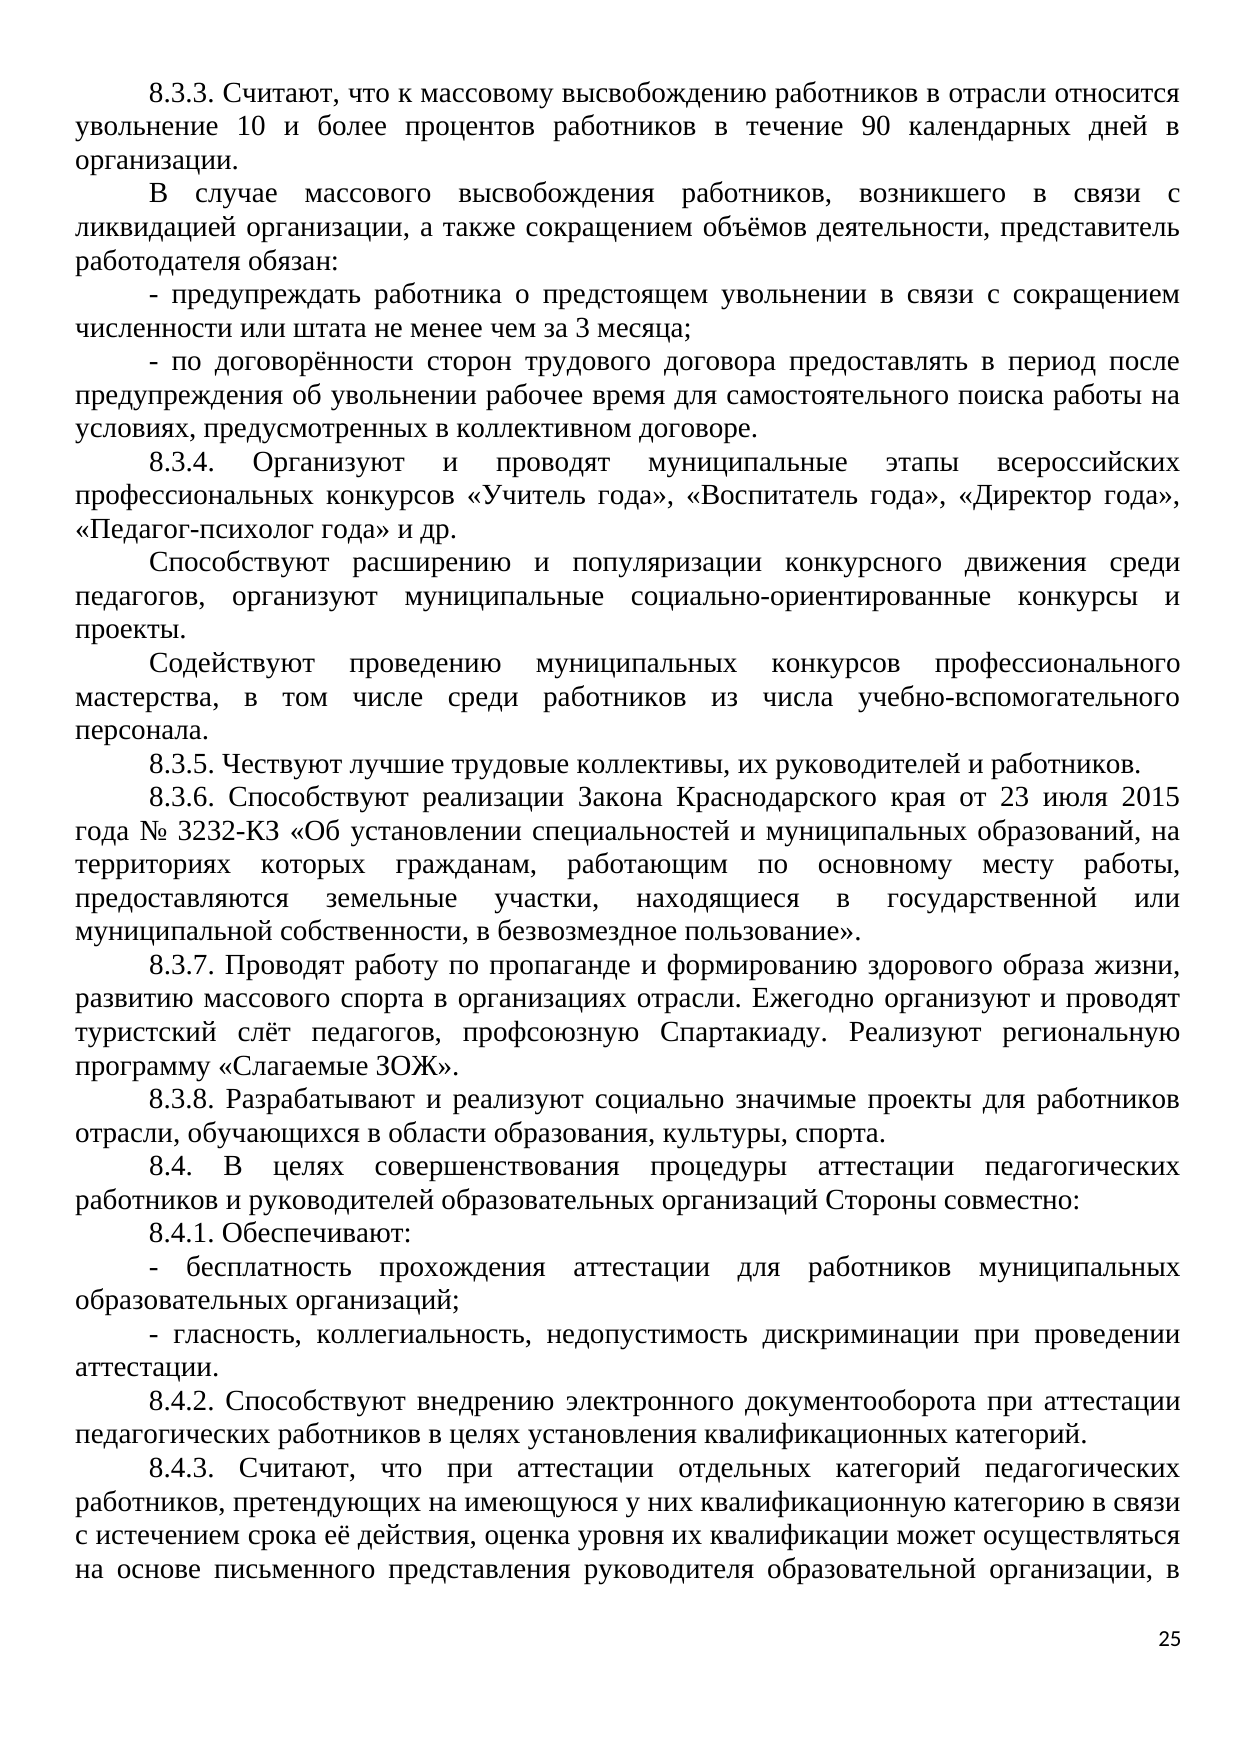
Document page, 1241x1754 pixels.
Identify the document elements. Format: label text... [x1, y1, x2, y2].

text 8.3.6. Способствуют реализации Закона Краснодарского края от 23 июля 2015 года № 3232-КЗ «Об установлении специальностей и муниципальных образований, на территориях которых гражданам, работающим по основному месту работы, предоставляются земельные участки, находящиеся в государственной или муниципальной собственности, в безвозмездное пользование». [75, 779, 1181, 947]
text Способствуют расширению и популяризации конкурсного движения среди педагогов, организуют муниципальные социально-ориентированные конкурсы и проекты. [75, 544, 1181, 645]
text - бесплатность прохождения аттестации для работников муниципальных образовательных организаций; [75, 1249, 1181, 1316]
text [75, 1450, 1181, 1584]
text 8.4.2. Способствуют внедрению электронного документооборота при аттестации педагогических работников в целях установления квалификационных категорий. [75, 1383, 1181, 1450]
text 8.4.1. Обеспечивают: [75, 1215, 1181, 1249]
text 8.3.7. Проводят работу по пропаганде и формированию здорового образа жизни, развитию массового спорта в организациях отрасли. Ежегодно организуют и проводят туристский слёт педагогов, профсоюзную Спартакиаду. Реализуют региональную программу «Слагаемые ЗОЖ». [75, 947, 1181, 1081]
text Содействуют проведению муниципальных конкурсов профессионального мастерства, в том числе среди работников из числа учебно-вспомогательного персонала. [75, 645, 1181, 746]
text 8.3.3. Считают, что к массовому высвобождению работников в отрасли относится увольнение 10 и более процентов работников в течение 90 календарных дней в организации. [75, 75, 1181, 176]
text 8.4. В целях совершенствования процедуры аттестации педагогических работников и руководителей образовательных организаций Стороны совместно: [75, 1148, 1181, 1215]
text - гласность, коллегиальность, недопустимость дискриминации при проведении аттестации. [75, 1316, 1181, 1383]
text - по договорённости сторон трудового договора предоставлять в период после предупреждения об увольнении рабочее время для самостоятельного поиска работы на условиях, предусмотренных в коллективном договоре. [75, 343, 1181, 444]
text 8.3.8. Разрабатывают и реализуют социально значимые проекты для работников отрасли, обучающихся в области образования, культуры, спорта. [75, 1081, 1181, 1148]
text - предупреждать работника о предстоящем увольнении в связи с сокращением численности или штата не менее чем за 3 месяца; [75, 276, 1181, 343]
text 8.3.5. Чествуют лучшие трудовые коллективы, их руководителей и работников. [75, 746, 1181, 779]
text В случае массового высвобождения работников, возникшего в связи с ликвидацией организации, а также сокращением объёмов деятельности, представитель работодателя обязан: [75, 176, 1181, 276]
text 8.3.4. Организуют и проводят муниципальные этапы всероссийских профессиональных конкурсов «Учитель года», «Воспитатель года», «Директор года», «Педагог-психолог года» и др. [75, 444, 1181, 544]
